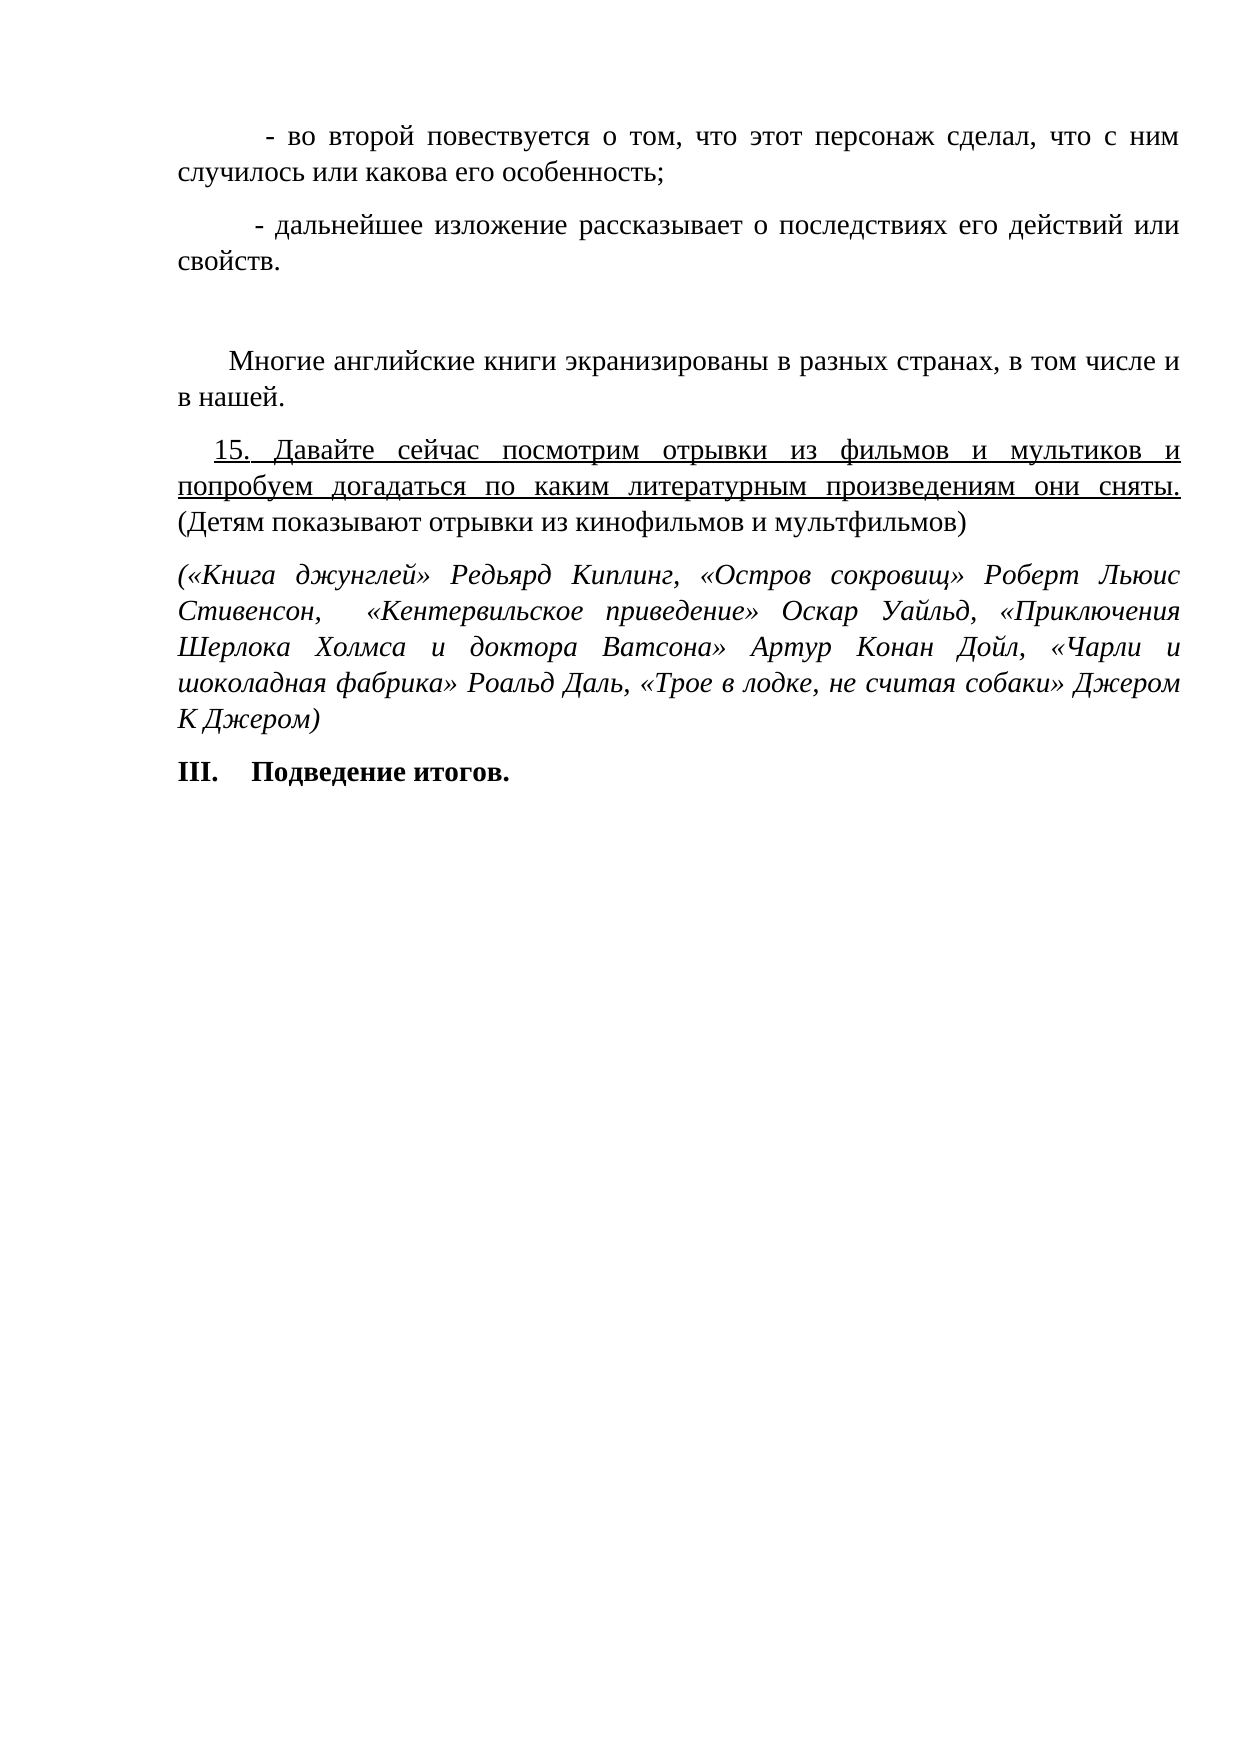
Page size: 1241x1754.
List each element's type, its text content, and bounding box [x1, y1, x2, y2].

text 15. Давайте сейчас посмотрим отрывки из фильмов и мультиков и попробуем догадаться по каким литературным произведениям они сняты. (Детям показывают отрывки из кинофильмов и мультфильмов) [177, 432, 1181, 497]
text - во второй повествуется о том, что этот персонаж сделал, что с ним случилось или какова его особенность; [177, 118, 1181, 188]
text 15. Давайте сейчас посмотрим отрывки из фильмов и мультиков и попробуем догадаться по каким литературным произведениям они сняты. (Детям показывают отрывки из кинофильмов и мультфильмов) [177, 498, 1181, 538]
text («Книга джунглей» Редьярд Киплинг, «Остров сокровищ» Роберт Льюис Стивенсон, «Кентервильское приведение» Оскар Уайльд, «Приключения Шерлока Холмса и доктора Ватсона» Артур Конан Дойл, «Чарли и шоколадная фабрика» Роальд Даль, «Трое в лодке, не считая собаки» Джером К Джером) [177, 557, 1181, 735]
text III. Подведение итогов. [177, 754, 1181, 788]
text - дальнейшее изложение рассказывает о последствиях его действий или свойств. [177, 207, 1181, 277]
text Многие английские книги экранизированы в разных странах, в том числе и в нашей. [177, 343, 1181, 413]
